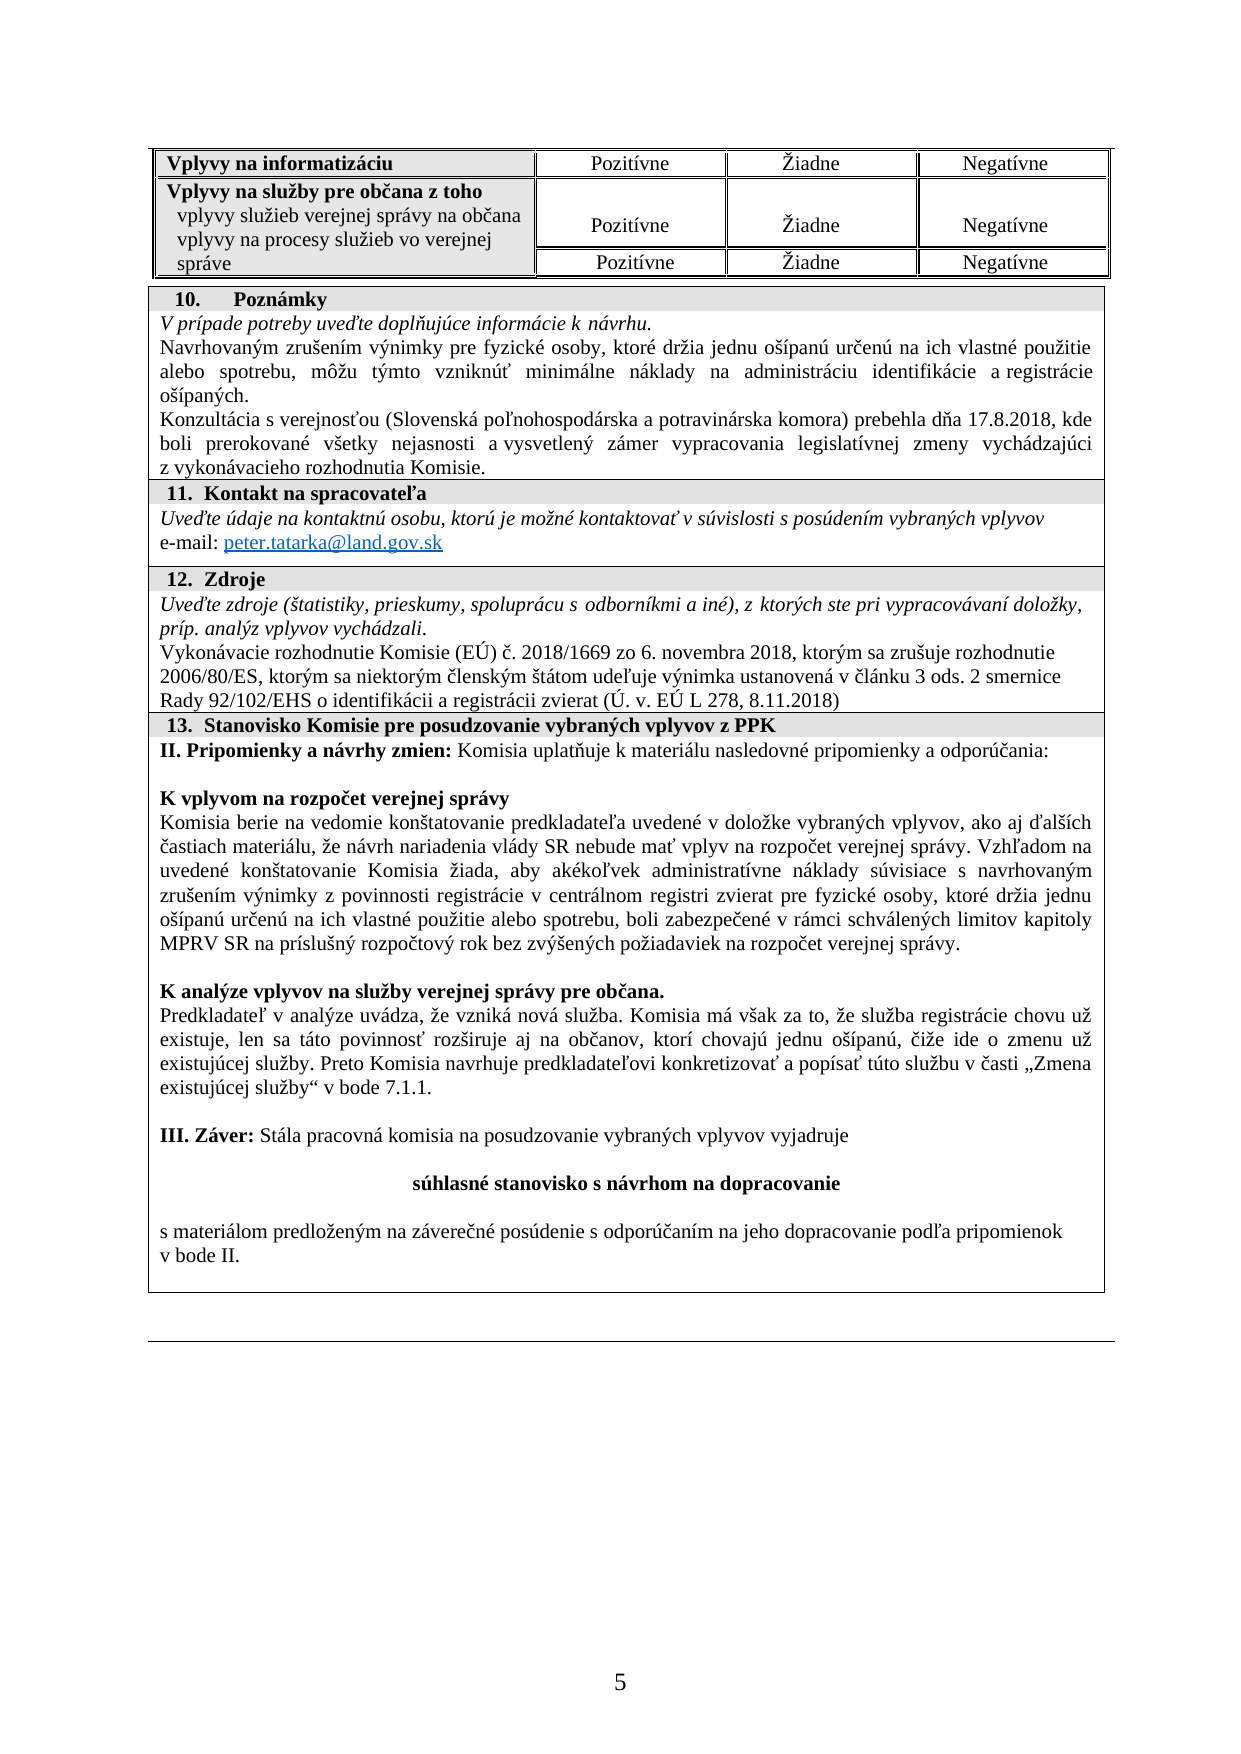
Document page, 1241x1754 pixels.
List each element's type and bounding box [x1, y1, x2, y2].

table_cell [148, 149, 1115, 1341]
